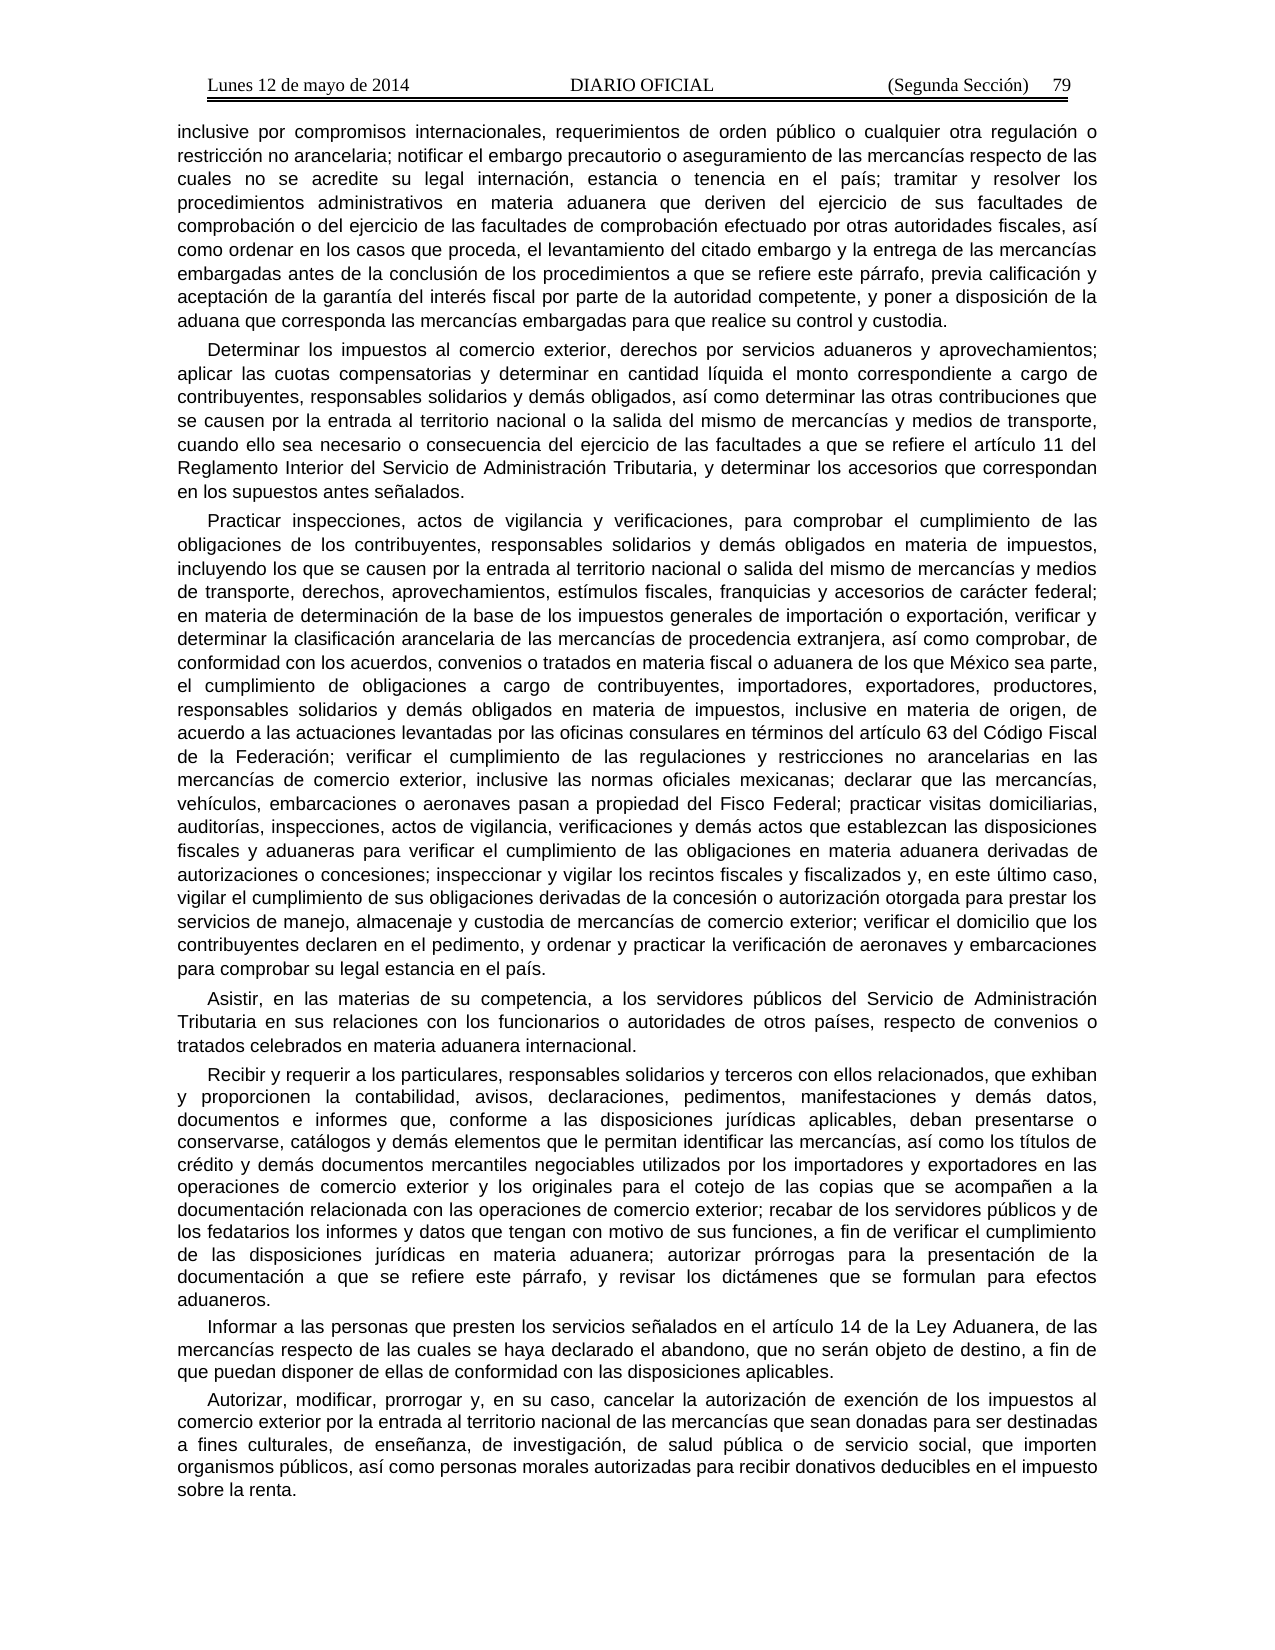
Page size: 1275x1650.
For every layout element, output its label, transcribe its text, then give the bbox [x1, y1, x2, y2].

text Informar a las personas que presten los servicios señalados en el artículo 14 de la Ley Aduanera, de las mercancías respecto de las cuales se haya declarado el abandono, que no serán objeto de destino, a fin de que puedan disponer de ellas de conformidad con las disposiciones aplicables. [177, 1316, 1098, 1383]
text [177, 120, 1098, 332]
text Determinar los impuestos al comercio exterior, derechos por servicios aduaneros y aprovechamientos; aplicar las cuotas compensatorias y determinar en cantidad líquida el monto correspondiente a cargo de contribuyentes, responsables solidarios y demás obligados, así como determinar las otras contribuciones que se causen por la entrada al territorio nacional o la salida del mismo de mercancías y medios de transporte, cuando ello sea necesario o consecuencia del ejercicio de las facultades a que se refiere el artículo 11 del Reglamento Interior del Servicio de Administración Tributaria, y determinar los accesorios que correspondan en los supuestos antes señalados. [177, 338, 1098, 503]
text Autorizar, modificar, prorrogar y, en su caso, cancelar la autorización de exención de los impuestos al comercio exterior por la entrada al territorio nacional de las mercancías que sean donadas para ser destinadas a fines culturales, de enseñanza, de investigación, de salud pública o de servicio social, que importen organismos públicos, así como personas morales autorizadas para recibir donativos deducibles en el impuesto sobre la renta. [177, 1388, 1098, 1501]
text Practicar inspecciones, actos de vigilancia y verificaciones, para comprobar el cumplimiento de las obligaciones de los contribuyentes, responsables solidarios y demás obligados en materia de impuestos, incluyendo los que se causen por la entrada al territorio nacional o salida del mismo de mercancías y medios de transporte, derechos, aprovechamientos, estímulos fiscales, franquicias y accesorios de carácter federal; en materia de determinación de la base de los impuestos generales de importación o exportación, verificar y determinar la clasificación arancelaria de las mercancías de procedencia extranjera, así como comprobar, de conformidad con los acuerdos, convenios o tratados en materia fiscal o aduanera de los que México sea parte, el cumplimiento de obligaciones a cargo de contribuyentes, importadores, exportadores, productores, responsables solidarios y demás obligados en materia de impuestos, inclusive en materia de origen, de acuerdo a las actuaciones levantadas por las oficinas consulares en términos del artículo 63 del Código Fiscal de la Federación; verificar el cumplimiento de las regulaciones y restricciones no arancelarias en las mercancías de comercio exterior, inclusive las normas oficiales mexicanas; declarar que las mercancías, vehículos, embarcaciones o aeronaves pasan a propiedad del Fisco Federal; practicar visitas domiciliarias, auditorías, inspecciones, actos de vigilancia, verificaciones y demás actos que establezcan las disposiciones fiscales y aduaneras para verificar el cumplimiento de las obligaciones en materia aduanera derivadas de autorizaciones o concesiones; inspeccionar y vigilar los recintos fiscales y fiscalizados y, en este último caso, vigilar el cumplimiento de sus obligaciones derivadas de la concesión o autorización otorgada para prestar los servicios de manejo, almacenaje y custodia de mercancías de comercio exterior; verificar el domicilio que los contribuyentes declaren en el pedimento, y ordenar y practicar la verificación de aeronaves y embarcaciones para comprobar su legal estancia en el país. [177, 509, 1098, 980]
text Recibir y requerir a los particulares, responsables solidarios y terceros con ellos relacionados, que exhiban y proporcionen la contabilidad, avisos, declaraciones, pedimentos, manifestaciones y demás datos, documentos e informes que, conforme a las disposiciones jurídicas aplicables, deban presentarse o conservarse, catálogos y demás elementos que le permitan identificar las mercancías, así como los títulos de crédito y demás documentos mercantiles negociables utilizados por los importadores y exportadores en las operaciones de comercio exterior y los originales para el cotejo de las copias que se acompañen a la documentación relacionada con las operaciones de comercio exterior; recabar de los servidores públicos y de los fedatarios los informes y datos que tengan con motivo de sus funciones, a fin de verificar el cumplimiento de las disposiciones jurídicas en materia aduanera; autorizar prórrogas para la presentación de la documentación a que se refiere este párrafo, y revisar los dictámenes que se formulan para efectos aduaneros. [177, 1063, 1098, 1311]
text Asistir, en las materias de su competencia, a los servidores públicos del Servicio de Administración Tributaria en sus relaciones con los funcionarios o autoridades de otros países, respecto de convenios o tratados celebrados en materia aduanera internacional. [177, 986, 1098, 1057]
